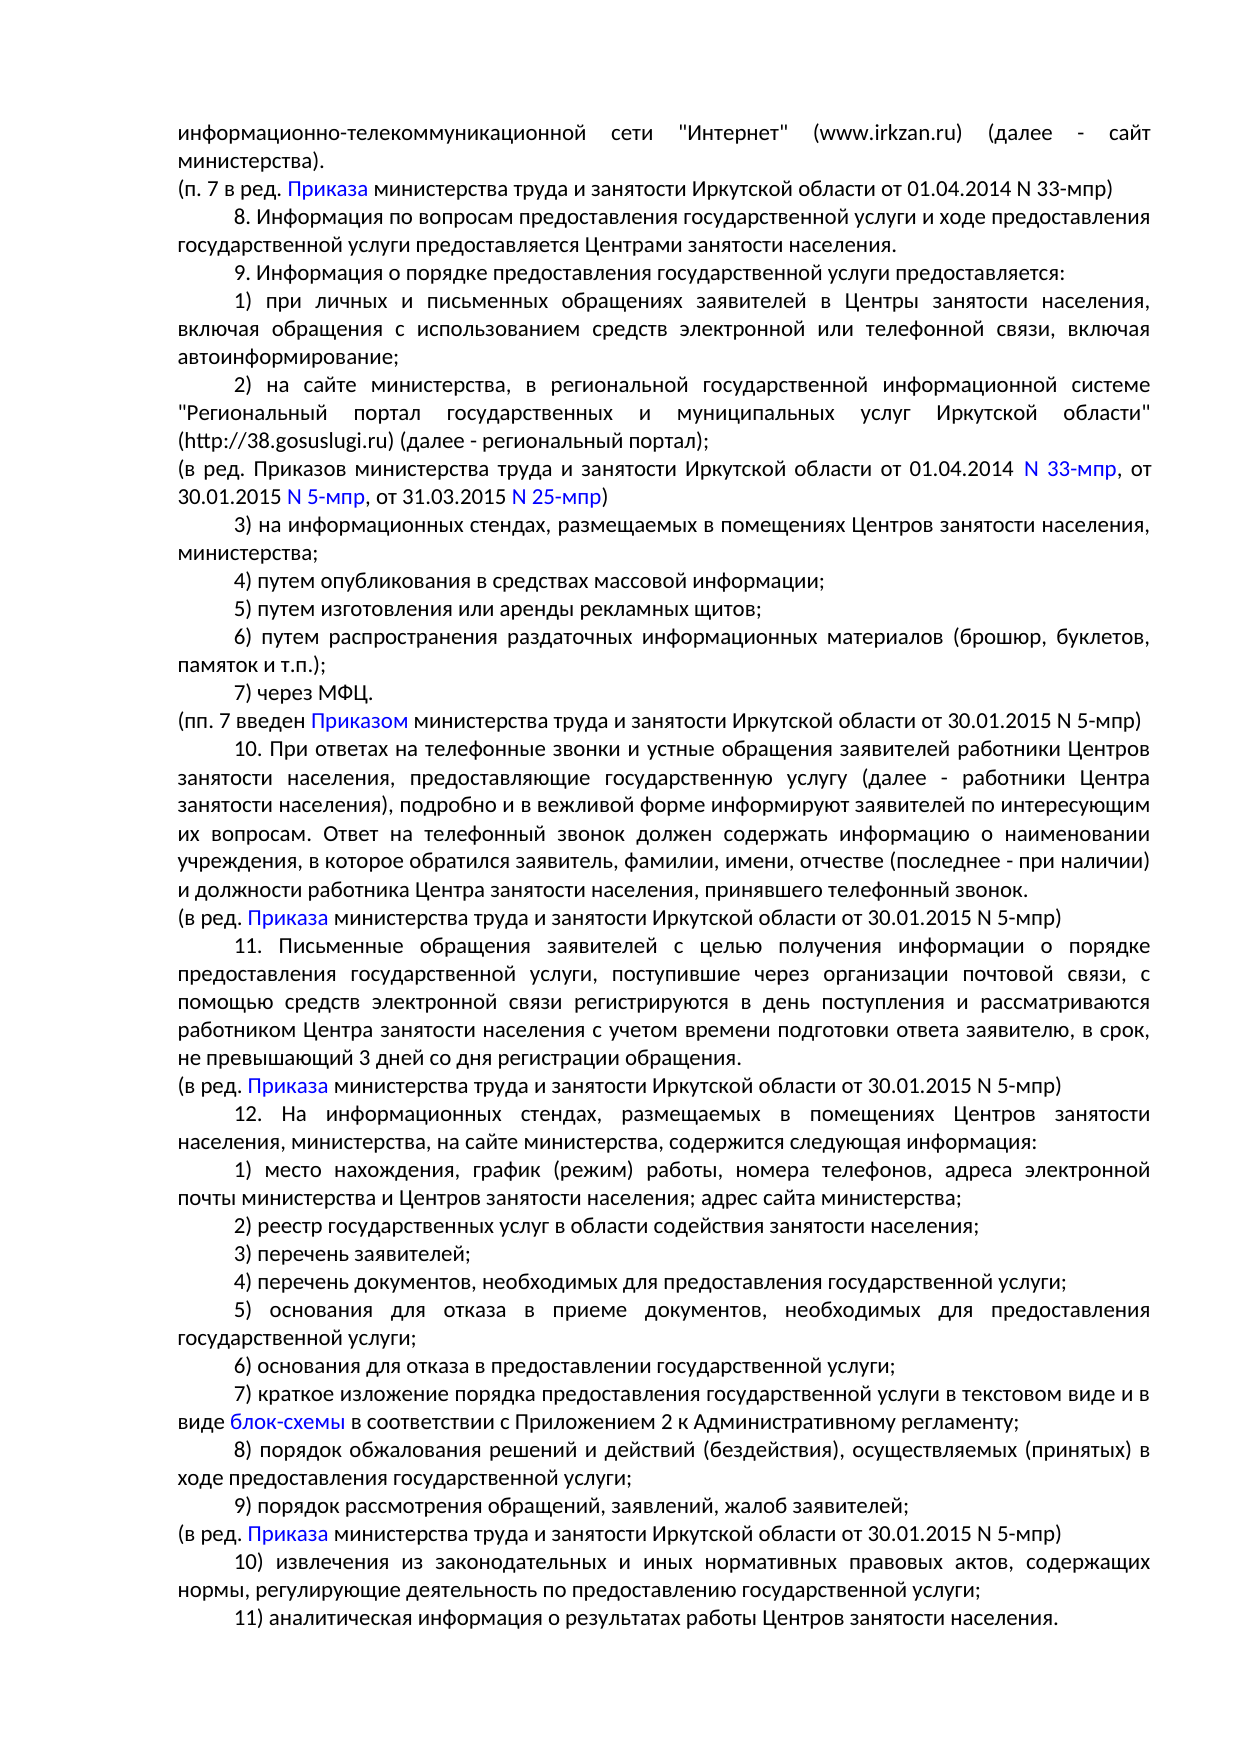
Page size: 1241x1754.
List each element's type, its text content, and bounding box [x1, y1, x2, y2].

text (п. 7 в ред. Приказа министерства труда и занятости Иркутской области от 01.04.2014 N 33-мпр) [177, 174, 1152, 202]
text 1) при личных и письменных обращениях заявителей в Центры занятости населения, включая обращения с использованием средств электронной или телефонной связи, включая автоинформирование; [177, 286, 1152, 370]
text (в ред. Приказа министерства труда и занятости Иркутской области от 30.01.2015 N 5-мпр) [177, 903, 1152, 931]
text 12. На информационных стендах, размещаемых в помещениях Центров занятости населения, министерства, на сайте министерства, содержится следующая информация: [177, 1099, 1152, 1155]
text 8) порядок обжалования решений и действий (бездействия), осуществляемых (принятых) в ходе предоставления государственной услуги; [177, 1435, 1152, 1491]
text 2) на сайте министерства, в региональной государственной информационной системе "Региональный портал государственных и муниципальных услуг Иркутской области" (http://38.gosuslugi.ru) (далее - региональный портал); [177, 370, 1152, 454]
text 3) на информационных стендах, размещаемых в помещениях Центров занятости населения, министерства; [177, 510, 1152, 566]
text 4) перечень документов, необходимых для предоставления государственной услуги; [177, 1267, 1152, 1295]
text 10) извлечения из законодательных и иных нормативных правовых актов, содержащих нормы, регулирующие деятельность по предоставлению государственной услуги; [177, 1547, 1152, 1603]
text 2) реестр государственных услуг в области содействия занятости населения; [177, 1211, 1152, 1239]
text 11) аналитическая информация о результатах работы Центров занятости населения. [177, 1603, 1152, 1631]
text 8. Информация по вопросам предоставления государственной услуги и ходе предоставления государственной услуги предоставляется Центрами занятости населения. [177, 202, 1152, 258]
text 6) путем распространения раздаточных информационных материалов (брошюр, буклетов, памяток и т.п.); [177, 622, 1152, 678]
text 6) основания для отказа в предоставлении государственной услуги; [177, 1351, 1152, 1379]
text 7) краткое изложение порядка предоставления государственной услуги в текстовом виде и в виде блок-схемы в соответствии с Приложением 2 к Административному регламенту; [177, 1379, 1152, 1435]
text (в ред. Приказа министерства труда и занятости Иркутской области от 30.01.2015 N 5-мпр) [177, 1071, 1152, 1099]
text 10. При ответах на телефонные звонки и устные обращения заявителей работники Центров занятости населения, предоставляющие государственную услугу (далее - работники Центра занятости населения), подробно и в вежливой форме информируют заявителей по интересующим их вопросам. Ответ на телефонный звонок должен содержать информацию о наименовании учреждения, в которое обратился заявитель, фамилии, имени, отчестве (последнее - при наличии) и должности работника Центра занятости населения, принявшего телефонный звонок. [177, 734, 1152, 903]
text 9) порядок рассмотрения обращений, заявлений, жалоб заявителей; [177, 1491, 1152, 1519]
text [177, 118, 1152, 174]
text 3) перечень заявителей; [177, 1239, 1152, 1267]
text (пп. 7 введен Приказом министерства труда и занятости Иркутской области от 30.01.2015 N 5-мпр) [177, 707, 1152, 734]
text 1) место нахождения, график (режим) работы, номера телефонов, адреса электронной почты министерства и Центров занятости населения; адрес сайта министерства; [177, 1155, 1152, 1211]
text 5) основания для отказа в приеме документов, необходимых для предоставления государственной услуги; [177, 1295, 1152, 1351]
text 7) через МФЦ. [177, 678, 1152, 707]
text 9. Информация о порядке предоставления государственной услуги предоставляется: [177, 258, 1152, 286]
text (в ред. Приказа министерства труда и занятости Иркутской области от 30.01.2015 N 5-мпр) [177, 1519, 1152, 1547]
text 4) путем опубликования в средствах массовой информации; [177, 566, 1152, 594]
text (в ред. Приказов министерства труда и занятости Иркутской области от 01.04.2014 N 33-мпр, от 30.01.2015 N 5-мпр, от 31.03.2015 N 25-мпр) [177, 454, 1152, 510]
text 11. Письменные обращения заявителей с целью получения информации о порядке предоставления государственной услуги, поступившие через организации почтовой связи, с помощью средств электронной связи регистрируются в день поступления и рассматриваются работником Центра занятости населения с учетом времени подготовки ответа заявителю, в срок, не превышающий 3 дней со дня регистрации обращения. [177, 931, 1152, 1071]
text 5) путем изготовления или аренды рекламных щитов; [177, 594, 1152, 622]
